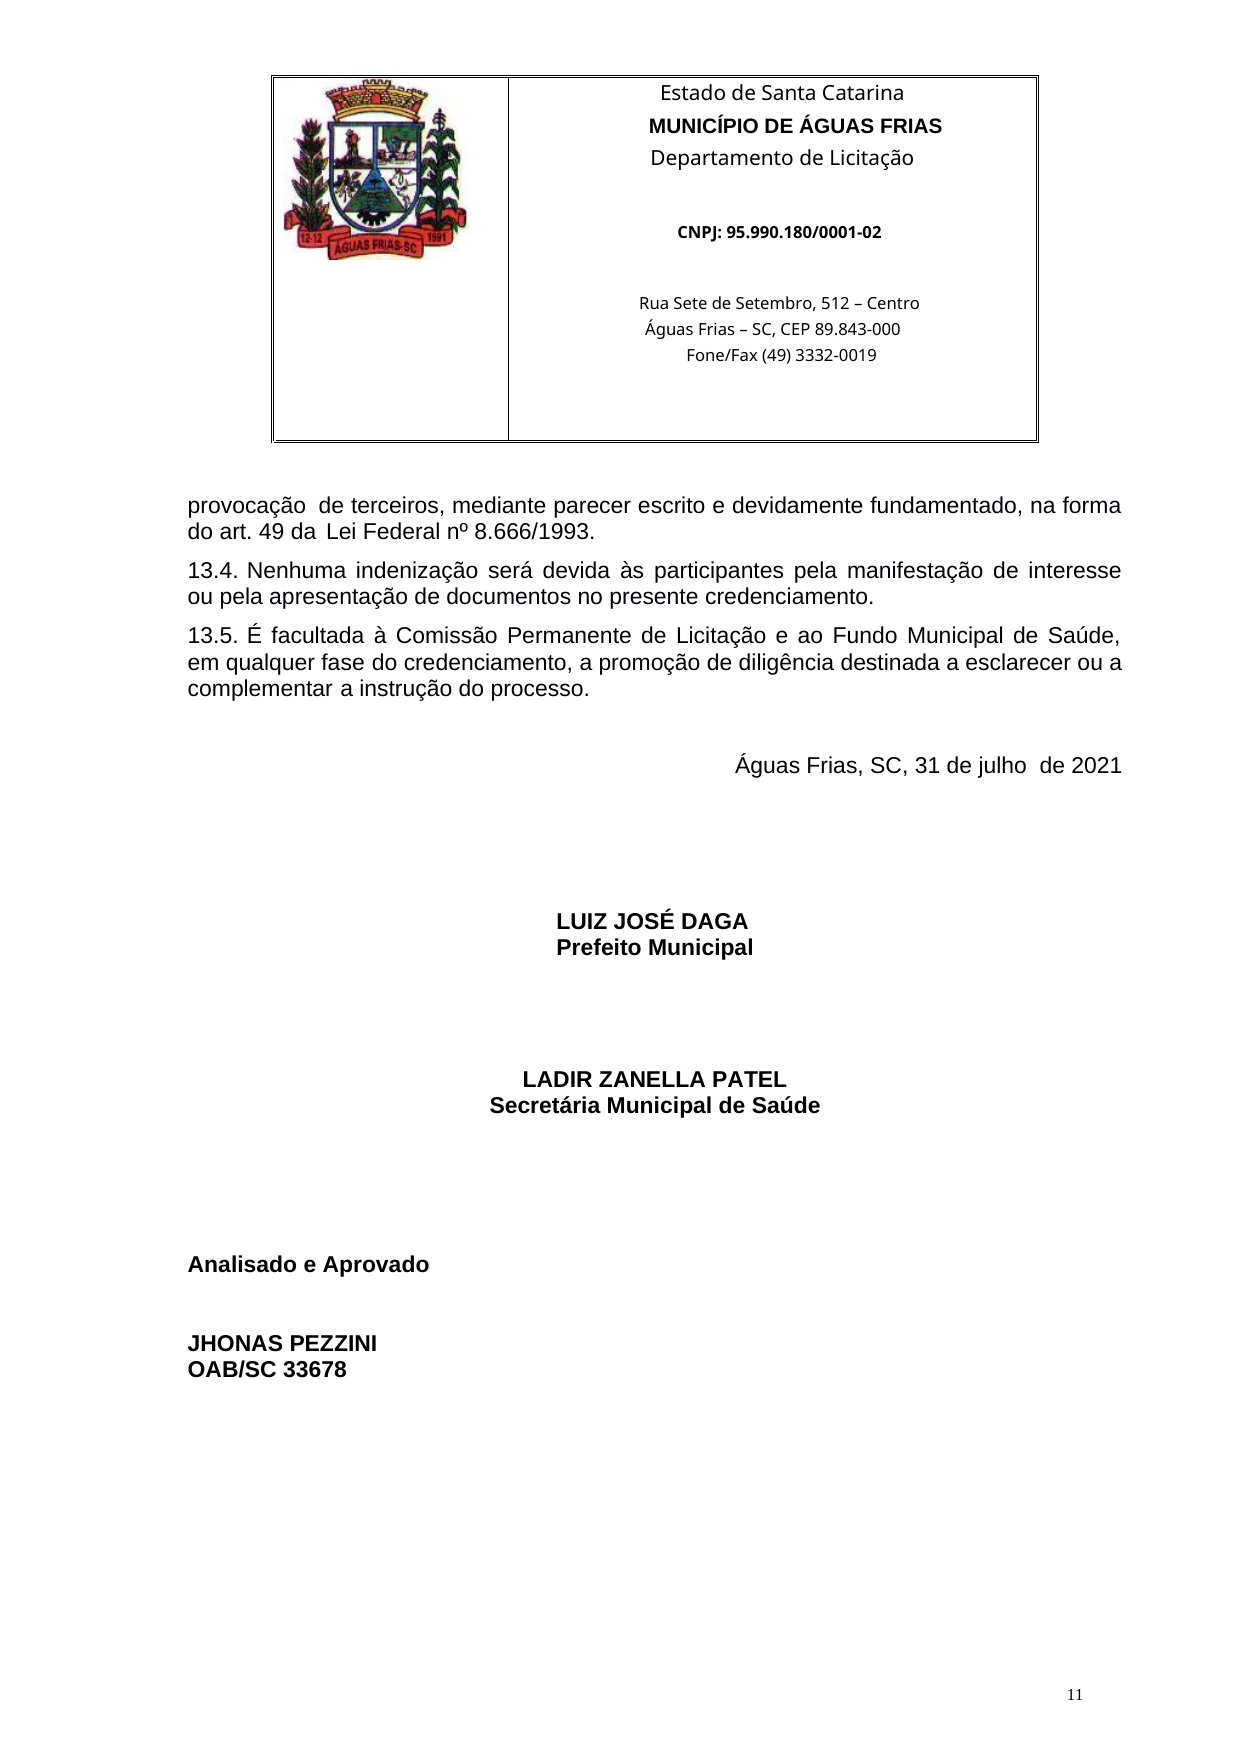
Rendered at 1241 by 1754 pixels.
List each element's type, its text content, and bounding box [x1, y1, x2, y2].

list É facultada à Comissão Permanente de Licitação e ao Fundo Municipal de Saúde, em qualquer fase do credenciamento, a promoção de diligência destinada a esclarecer ou a complementar a instrução do processo. [187, 622, 1122, 701]
text JHONAS PEZZINI [187, 1329, 1122, 1356]
text LUIZ JOSÉ DAGA [187, 908, 1122, 934]
text Secretária Municipal de Saúde [187, 1092, 1122, 1119]
list Nenhuma indenização será devida às participantes pela manifestação de interesse ou pela apresentação de documentos no presente credenciamento. [187, 557, 1122, 609]
text Analisado e Aprovado [187, 1251, 1122, 1277]
text OAB/SC 33678 [187, 1356, 1122, 1382]
picture [283, 78, 470, 260]
text Águas Frias, SC, 31 de julho de 2021 [187, 752, 1122, 779]
text LADIR ZANELLA PATEL [187, 1066, 1122, 1092]
text Prefeito Municipal [187, 934, 1122, 961]
